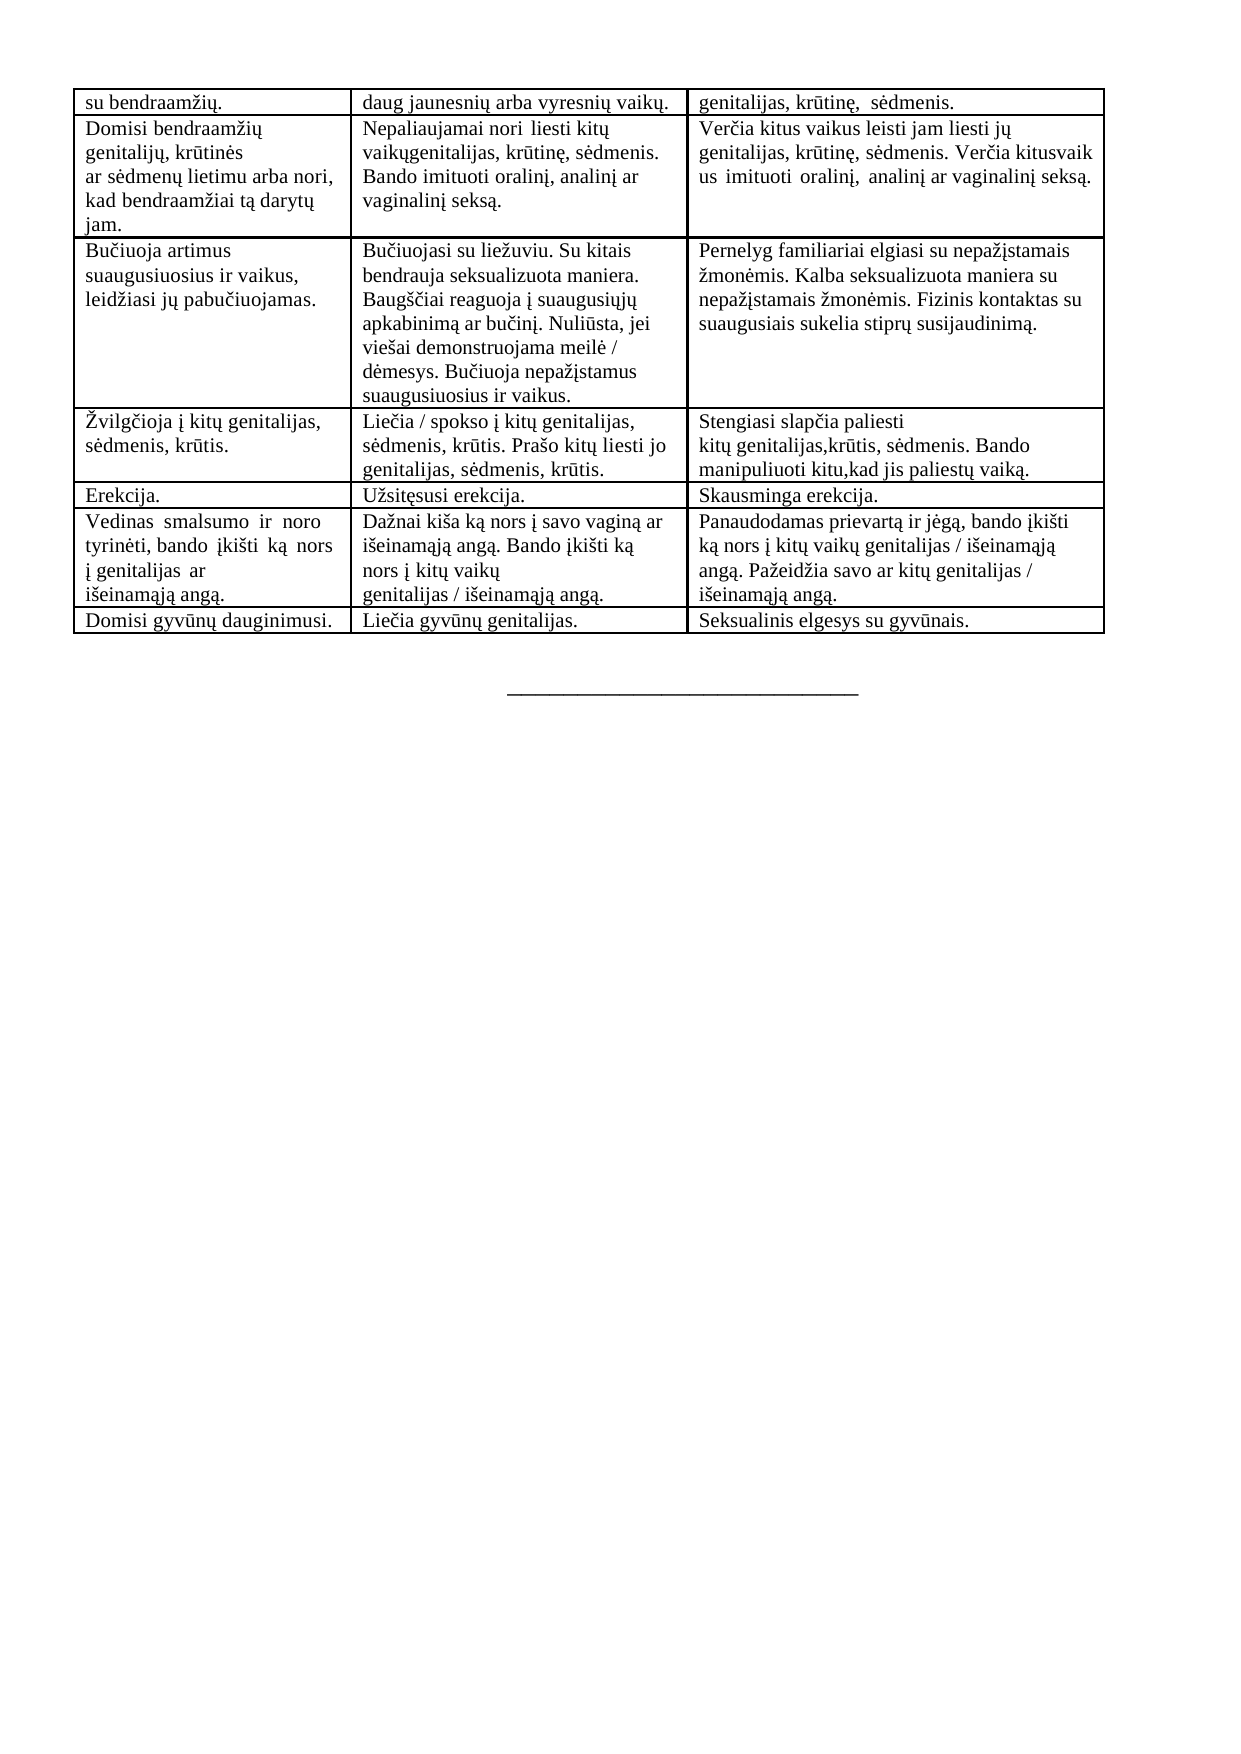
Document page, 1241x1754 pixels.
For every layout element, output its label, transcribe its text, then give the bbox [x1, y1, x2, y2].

table_cell Žvilgčioja į kitų genitalijas, sėdmenis, krūtis. [75, 409, 350, 481]
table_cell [75, 90, 350, 114]
text _________________________ [75, 666, 1165, 699]
table_cell Užsitęsusi erekcija. [352, 483, 686, 507]
table_cell Erekcija. [75, 483, 350, 507]
table_cell Pernelyg familiariai elgiasi su nepažįstamais žmonėmis. Kalba seksualizuota maniera su nepažįstamais žmonėmis. Fizinis kontaktas su suaugusiais sukelia stiprų susijaudinimą. [689, 239, 1103, 407]
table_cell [689, 90, 1103, 114]
table_cell Bučiuojasi su liežuviu. Su kitais bendrauja seksualizuota maniera. Baugščiai reaguoja į suaugusiųjų apkabinimą ar bučinį. Nuliūsta, jei viešai demonstruojama meilė / dėmesys. Bučiuoja nepažįstamus suaugusiuosius ir vaikus. [352, 239, 686, 407]
table_cell Dažnai kiša ką nors į savo vaginą ar išeinamąją angą. Bando įkišti ką nors į kitų vaikų genitalijas / išeinamąją angą. [352, 509, 686, 606]
table_cell Panaudodamas prievartą ir jėgą, bando įkišti ką nors į kitų vaikų genitalijas / išeinamąją angą. Pažeidžia savo ar kitų genitalijas / išeinamąją angą. [689, 509, 1103, 606]
table_cell Bučiuoja artimus suaugusiuosius ir vaikus, leidžiasi jų pabučiuojamas. [75, 239, 350, 407]
table_cell Stengiasi slapčia paliesti kitų genitalijas,krūtis, sėdmenis. Bando manipuliuoti kitu,kad jis paliestų vaiką. [689, 409, 1103, 481]
table_cell Verčia kitus vaikus leisti jam liesti jų genitalijas, krūtinę, sėdmenis. Verčia kitusvaikus imituoti oralinį, analinį ar vaginalinį seksą. [689, 116, 1103, 236]
table_cell Nepaliaujamai nori liesti kitų vaikųgenitalijas, krūtinę, sėdmenis. Bando imituoti oralinį, analinį ar vaginalinį seksą. [352, 116, 686, 236]
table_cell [352, 90, 686, 114]
table_cell Liečia gyvūnų genitalijas. [352, 608, 686, 632]
table_cell Domisi gyvūnų dauginimusi. [75, 608, 350, 632]
table_cell Skausminga erekcija. [689, 483, 1103, 507]
table_cell Domisi bendraamžių genitalijų, krūtinės ar sėdmenų lietimu arba nori, kad bendraamžiai tą darytų jam. [75, 116, 350, 236]
table_cell Liečia / spokso į kitų genitalijas, sėdmenis, krūtis. Prašo kitų liesti jo genitalijas, sėdmenis, krūtis. [352, 409, 686, 481]
table_cell Vedinas smalsumo ir noro tyrinėti, bando įkišti ką nors į genitalijas ar išeinamąją angą. [75, 509, 350, 606]
table_cell Seksualinis elgesys su gyvūnais. [689, 608, 1103, 632]
